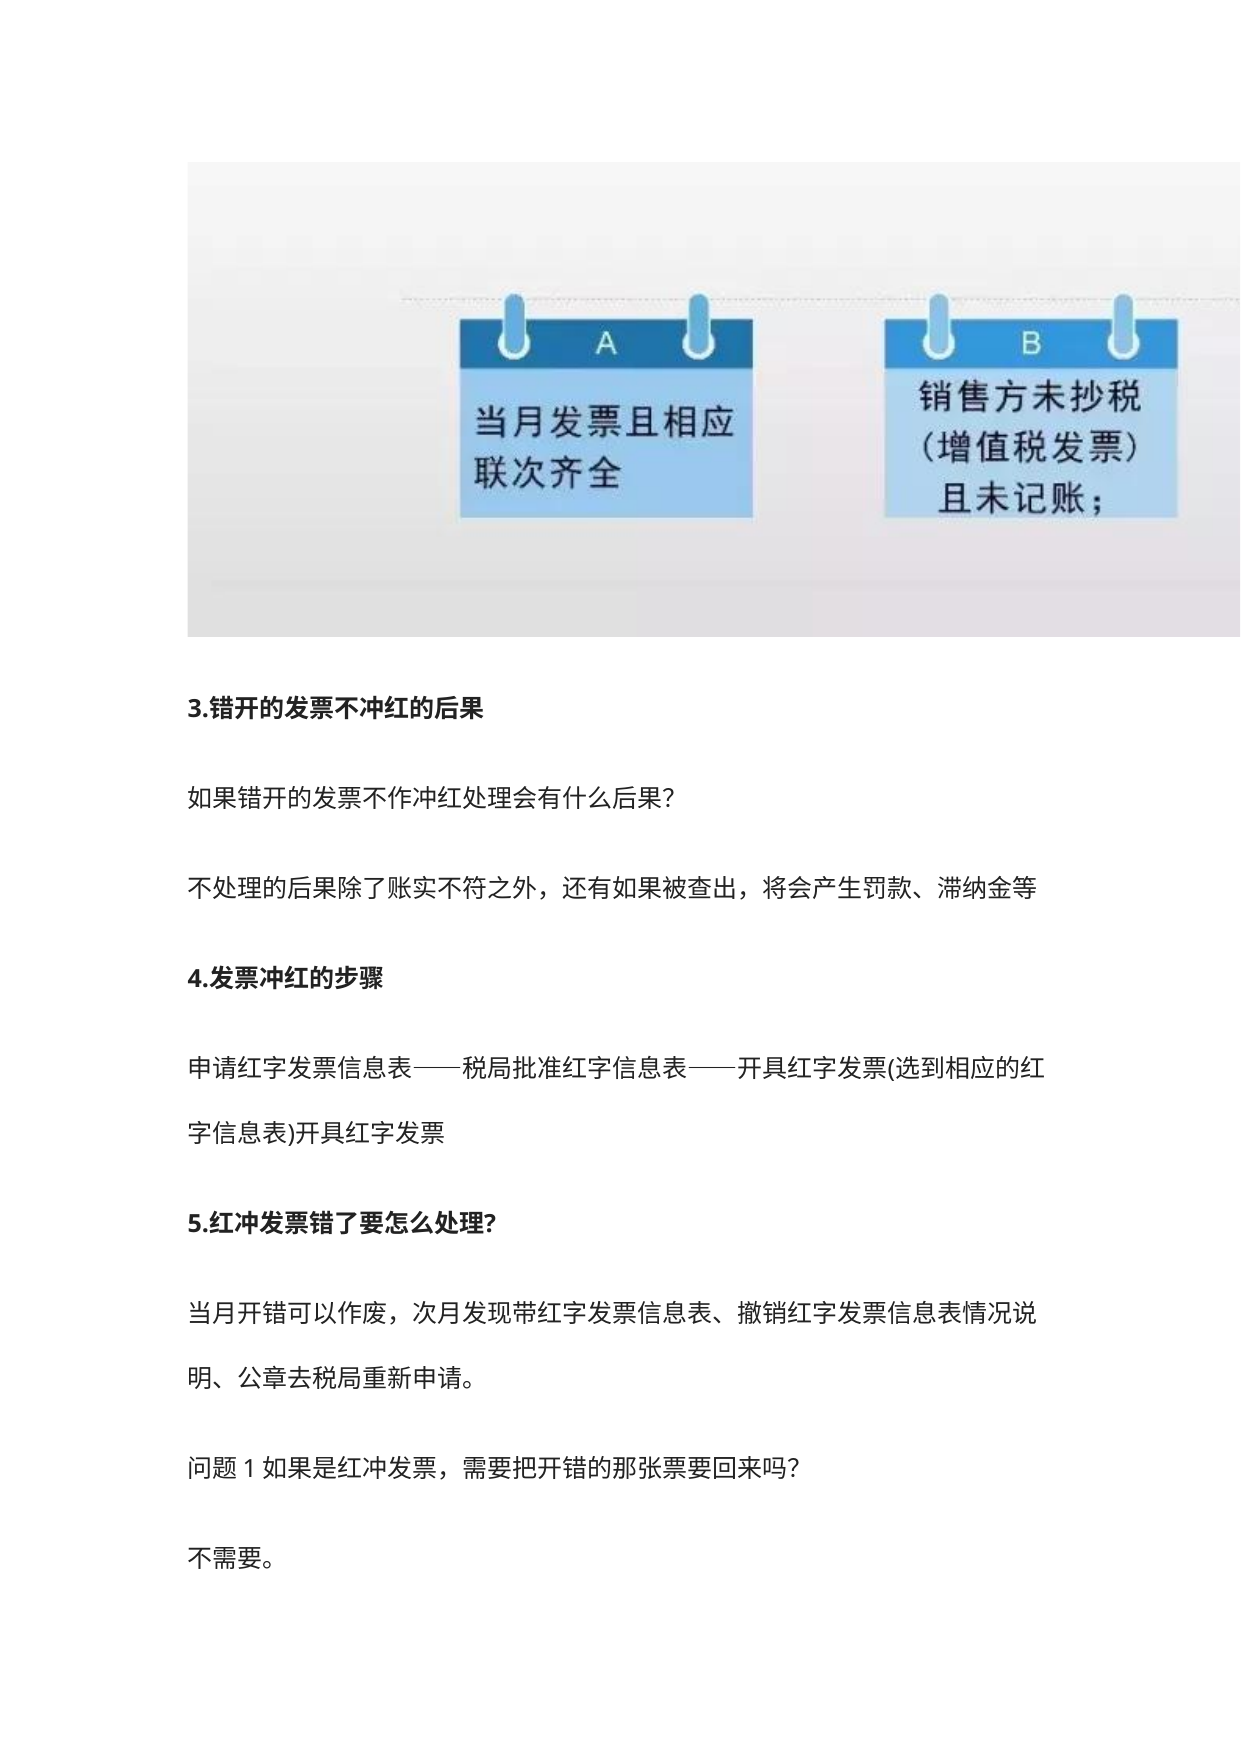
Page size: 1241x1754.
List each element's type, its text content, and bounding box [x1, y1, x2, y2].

text 不处理的后果除了账实不符之外，还有如果被查出，将会产生罚款、滞纳金等 [187, 854, 1053, 919]
text 3.错开的发票不冲红的后果 [187, 674, 1053, 739]
text 如果错开的发票不作冲红处理会有什么后果？ [187, 764, 1053, 829]
text 问题1如果是红冲发票，需要把开错的那张票要回来吗？ [187, 1434, 1053, 1499]
picture [187, 162, 1241, 637]
text 申请红字发票信息表——税局批准红字信息表——开具红字发票(选到相应的红字信息表)开具红字发票 [187, 1034, 1053, 1164]
text 4.发票冲红的步骤 [187, 944, 1053, 1009]
text 5.红冲发票错了要怎么处理? [187, 1189, 1053, 1254]
text 不需要。 [187, 1524, 1053, 1589]
text 当月开错可以作废，次月发现带红字发票信息表、撤销红字发票信息表情况说明、公章去税局重新申请。 [187, 1279, 1053, 1409]
